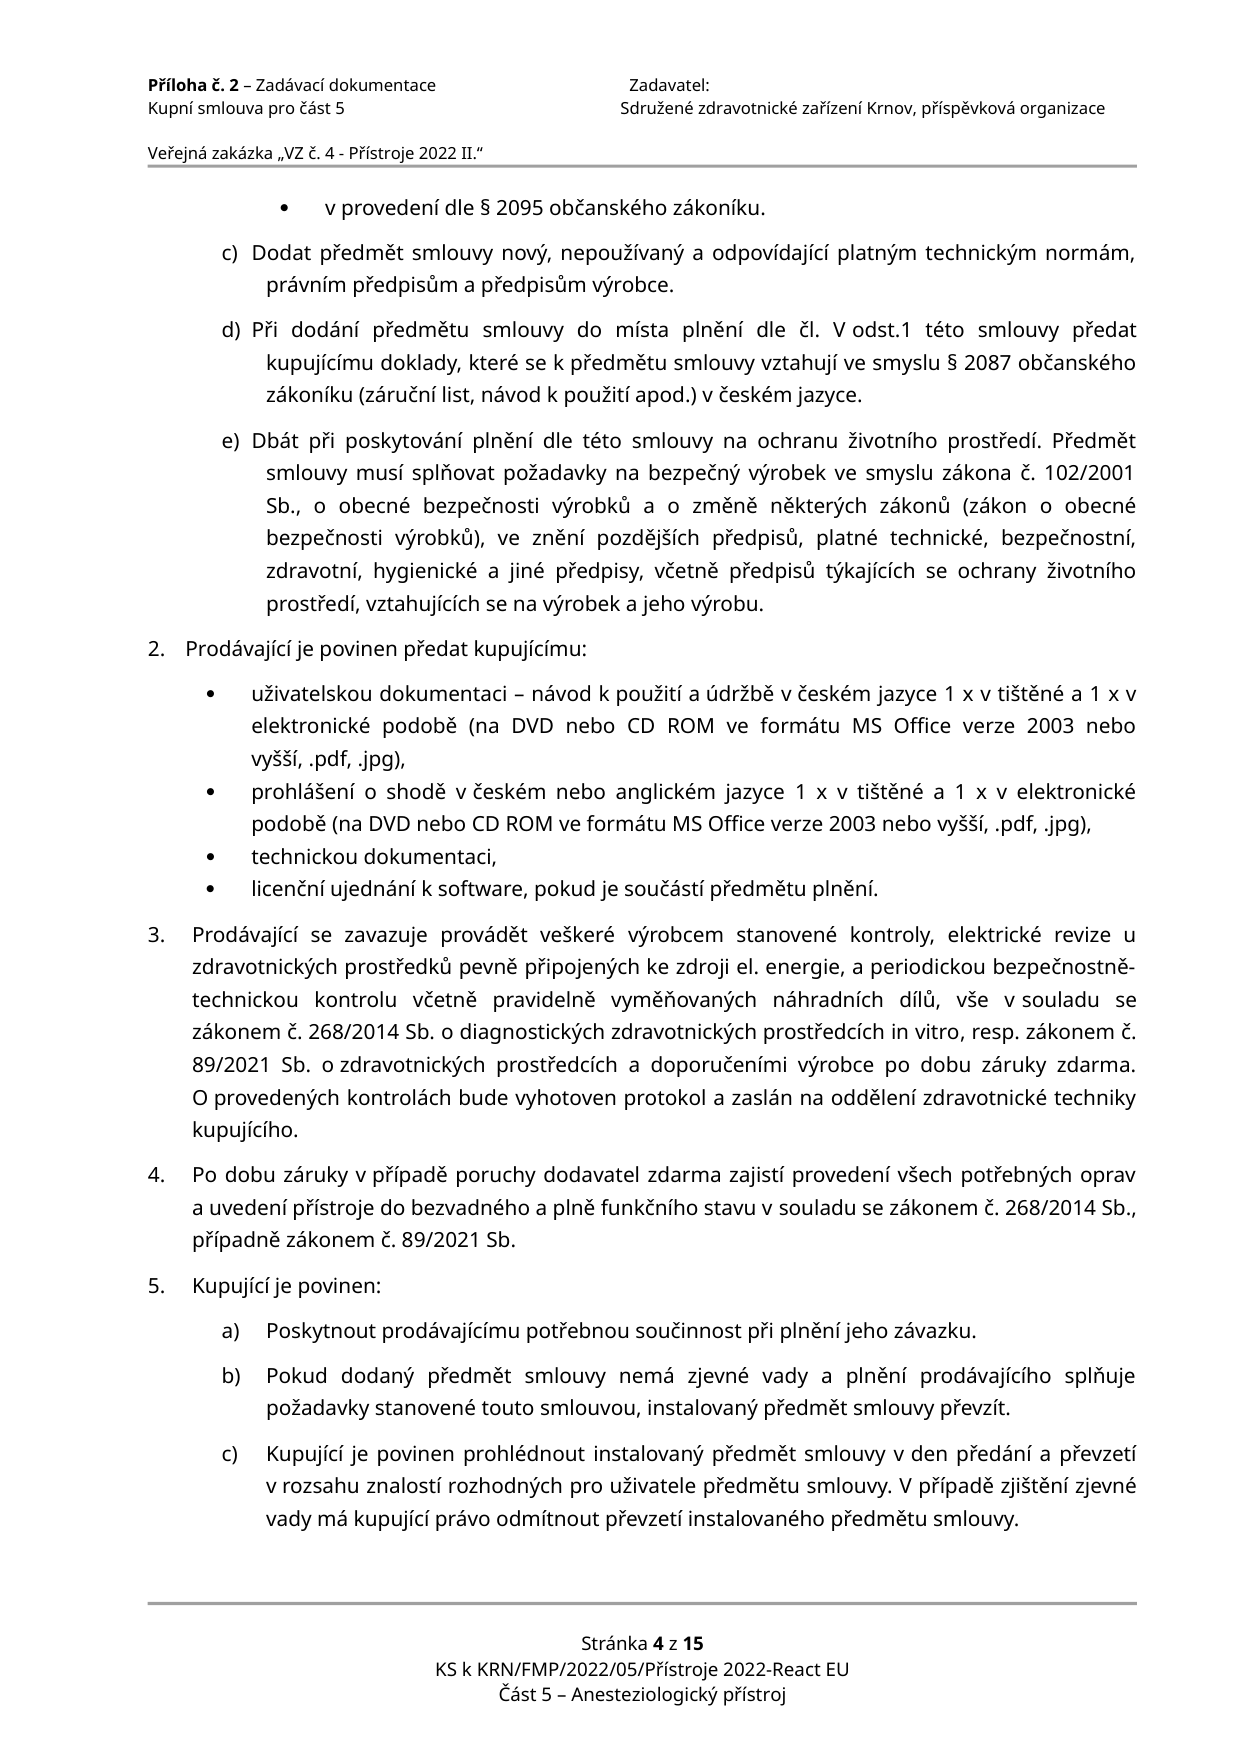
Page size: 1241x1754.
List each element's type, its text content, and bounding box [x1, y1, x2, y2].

list uživatelskou dokumentaci – návod k použití a údržbě v českém jazyce 1 x v tištěné a 1 x v elektronické podobě (na DVD nebo CD ROM ve formátu MS Office verze 2003 nebo vyšší, .pdf, .jpg), [207, 679, 1137, 773]
list Dodat předmět smlouvy nový, nepoužívaný a odpovídající platným technickým normám, právním předpisům a předpisům výrobce. [221, 238, 1137, 299]
list Prodávající se zavazuje provádět veškeré výrobcem stanovené kontroly, elektrické revize u zdravotnických prostředků pevně připojených ke zdroji el. energie, a periodickou bezpečnostně-technickou kontrolu včetně pravidelně vyměňovaných náhradních dílů, vše v souladu se zákonem č. 268/2014 Sb. o diagnostických zdravotnických prostředcích in vitro, resp. zákonem č. 89/2021 Sb. o zdravotnických prostředcích a doporučeními výrobce po dobu záruky zdarma. O provedených kontrolách bude vyhotoven protokol a zaslán na oddělení zdravotnické techniky kupujícího. [148, 920, 1137, 1144]
list Poskytnout prodávajícímu potřebnou součinnost při plnění jeho závazku. [221, 1316, 1137, 1344]
list Kupující je povinen prohlédnout instalovaný předmět smlouvy v den předání a převzetí v rozsahu znalostí rozhodných pro uživatele předmětu smlouvy. V případě zjištění zjevné vady má kupující právo odmítnout převzetí instalovaného předmětu smlouvy. [221, 1439, 1137, 1532]
list Kupující je povinen: [148, 1271, 1137, 1299]
list Pokud dodaný předmět smlouvy nemá zjevné vady a plnění prodávajícího splňuje požadavky stanovené touto smlouvou, instalovaný předmět smlouvy převzít. [221, 1361, 1137, 1422]
list Dbát při poskytování plnění dle této smlouvy na ochranu životního prostředí. Předmět smlouvy musí splňovat požadavky na bezpečný výrobek ve smyslu zákona č. 102/2001 Sb., o obecné bezpečnosti výrobků a o změně některých zákonů (zákon o obecné bezpečnosti výrobků), ve znění pozdějších předpisů, platné technické, bezpečnostní, zdravotní, hygienické a jiné předpisy, včetně předpisů týkajících se ochrany životního prostředí, vztahujících se na výrobek a jeho výrobu. [221, 426, 1137, 617]
list v provedení dle § 2095 občanského zákoníku. [281, 193, 1137, 221]
list Po dobu záruky v případě poruchy dodavatel zdarma zajistí provedení všech potřebných oprav a uvedení přístroje do bezvadného a plně funkčního stavu v souladu se zákonem č. 268/2014 Sb., případně zákonem č. 89/2021 Sb. [148, 1160, 1137, 1254]
list Při dodání předmětu smlouvy do místa plnění dle čl. V odst.1 této smlouvy předat kupujícímu doklady, které se k předmětu smlouvy vztahují ve smyslu § 2087 občanského zákoníku (záruční list, návod k použití apod.) v českém jazyce. [221, 315, 1137, 409]
list technickou dokumentaci, [207, 842, 1137, 870]
list Prodávající je povinen předat kupujícímu: [148, 634, 1137, 662]
list prohlášení o shodě v českém nebo anglickém jazyce 1 x v tištěné a 1 x v elektronické podobě (na DVD nebo CD ROM ve formátu MS Office verze 2003 nebo vyšší, .pdf, .jpg), [207, 777, 1137, 838]
list licenční ujednání k software, pokud je součástí předmětu plnění. [207, 874, 1137, 903]
